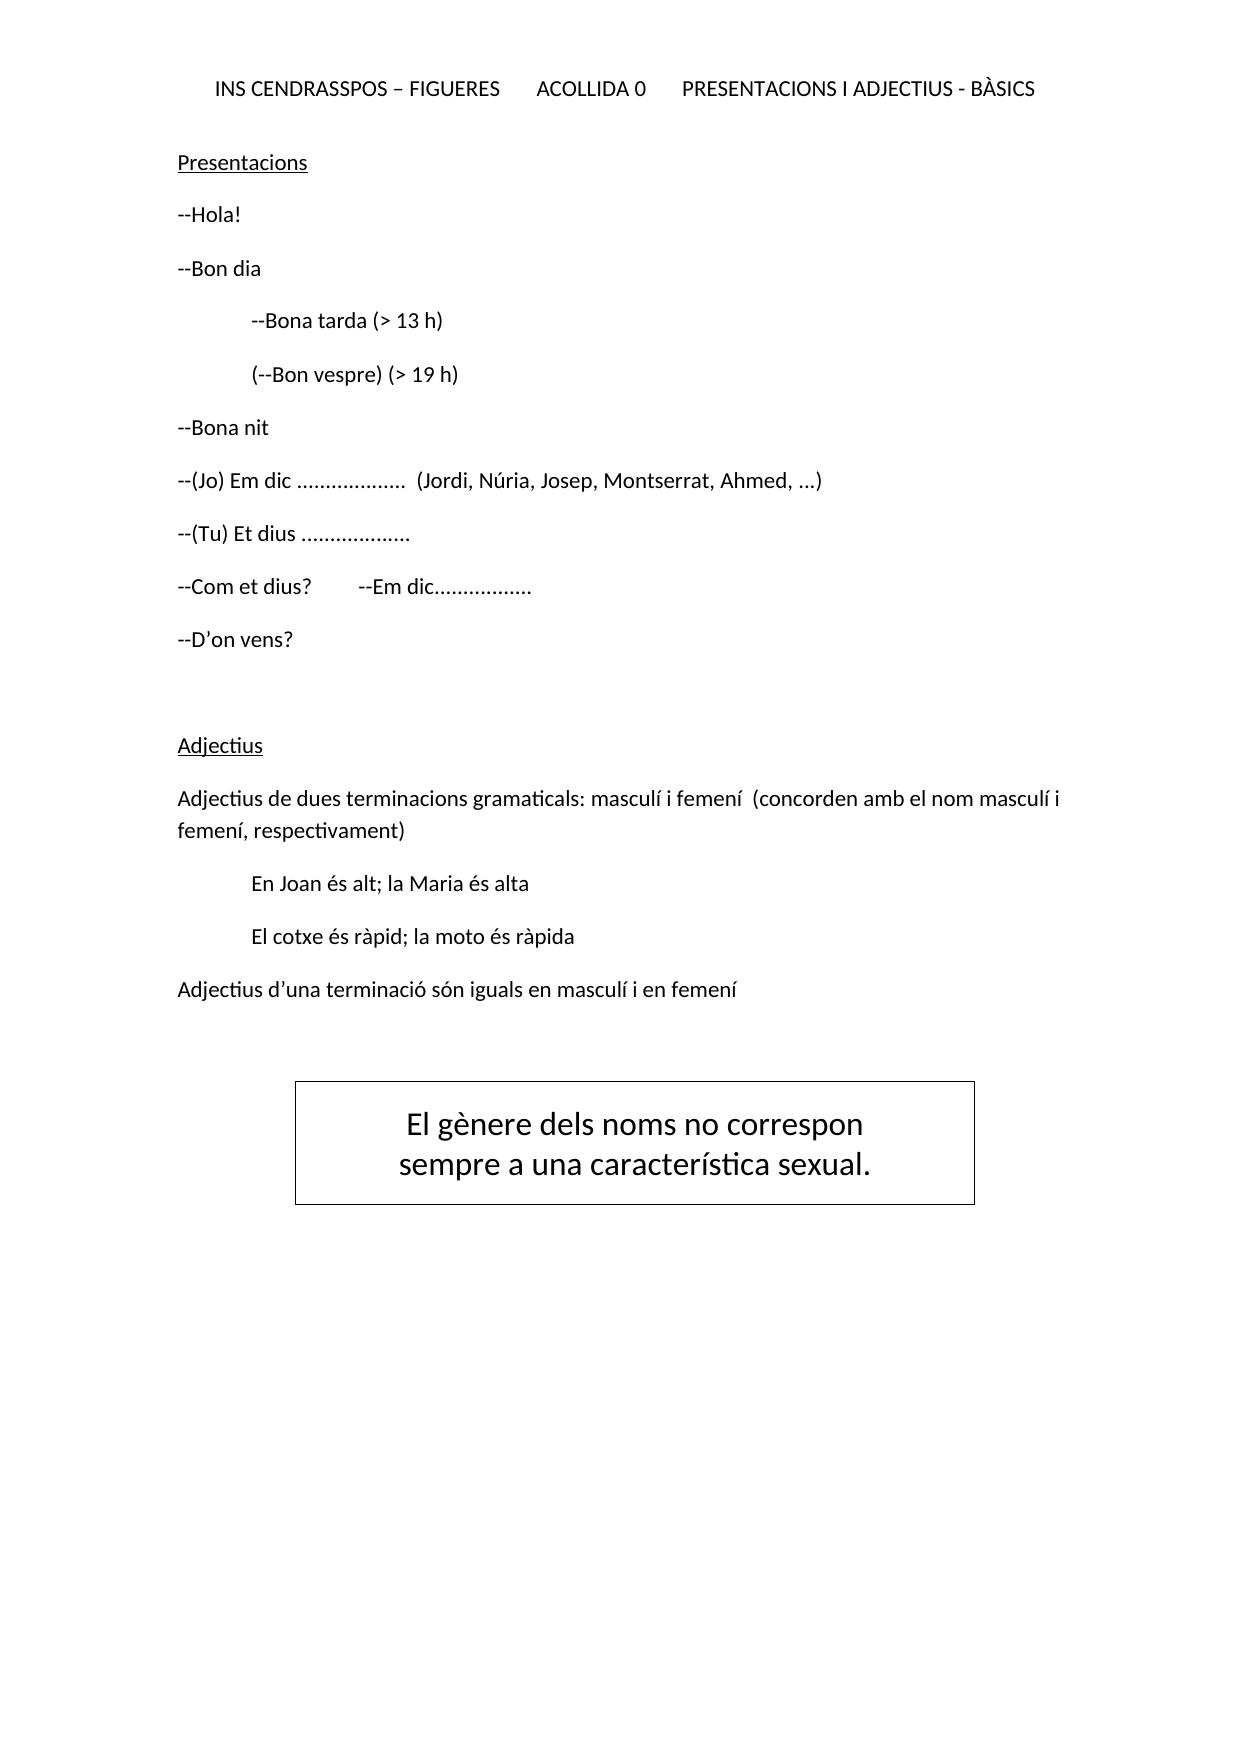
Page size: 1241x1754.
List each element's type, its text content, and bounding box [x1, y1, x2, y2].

text Adjectius [177, 731, 1063, 759]
text Presentacions [177, 148, 1063, 176]
text (--Bon vespre) (> 19 h) [177, 360, 1063, 388]
text Adjectius d’una terminació són iguals en masculí i en femení [177, 975, 1063, 1003]
text --Bona tarda (> 13 h) [177, 307, 1063, 335]
text --D’on vens? [177, 625, 1063, 653]
text --(Tu) Et dius ................... [177, 519, 1063, 547]
text --Hola! [177, 201, 1063, 229]
table_header El gènere dels noms no correspon sempre a una característica sexual. [296, 1082, 974, 1204]
text El cotxe és ràpid; la moto és ràpida [177, 922, 1063, 950]
text --(Jo) Em dic ................... (Jordi, Núria, Josep, Montserrat, Ahmed, ...) [177, 466, 1063, 494]
text --Bona nit [177, 413, 1063, 441]
text Adjectius de dues terminacions gramaticals: masculí i femení (concorden amb el nom masculí i femení, respectivament) [177, 784, 1063, 844]
text En Joan és alt; la Maria és alta [177, 869, 1063, 897]
text --Com et dius? --Em dic................. [177, 572, 1063, 600]
text --Bon dia [177, 254, 1063, 282]
